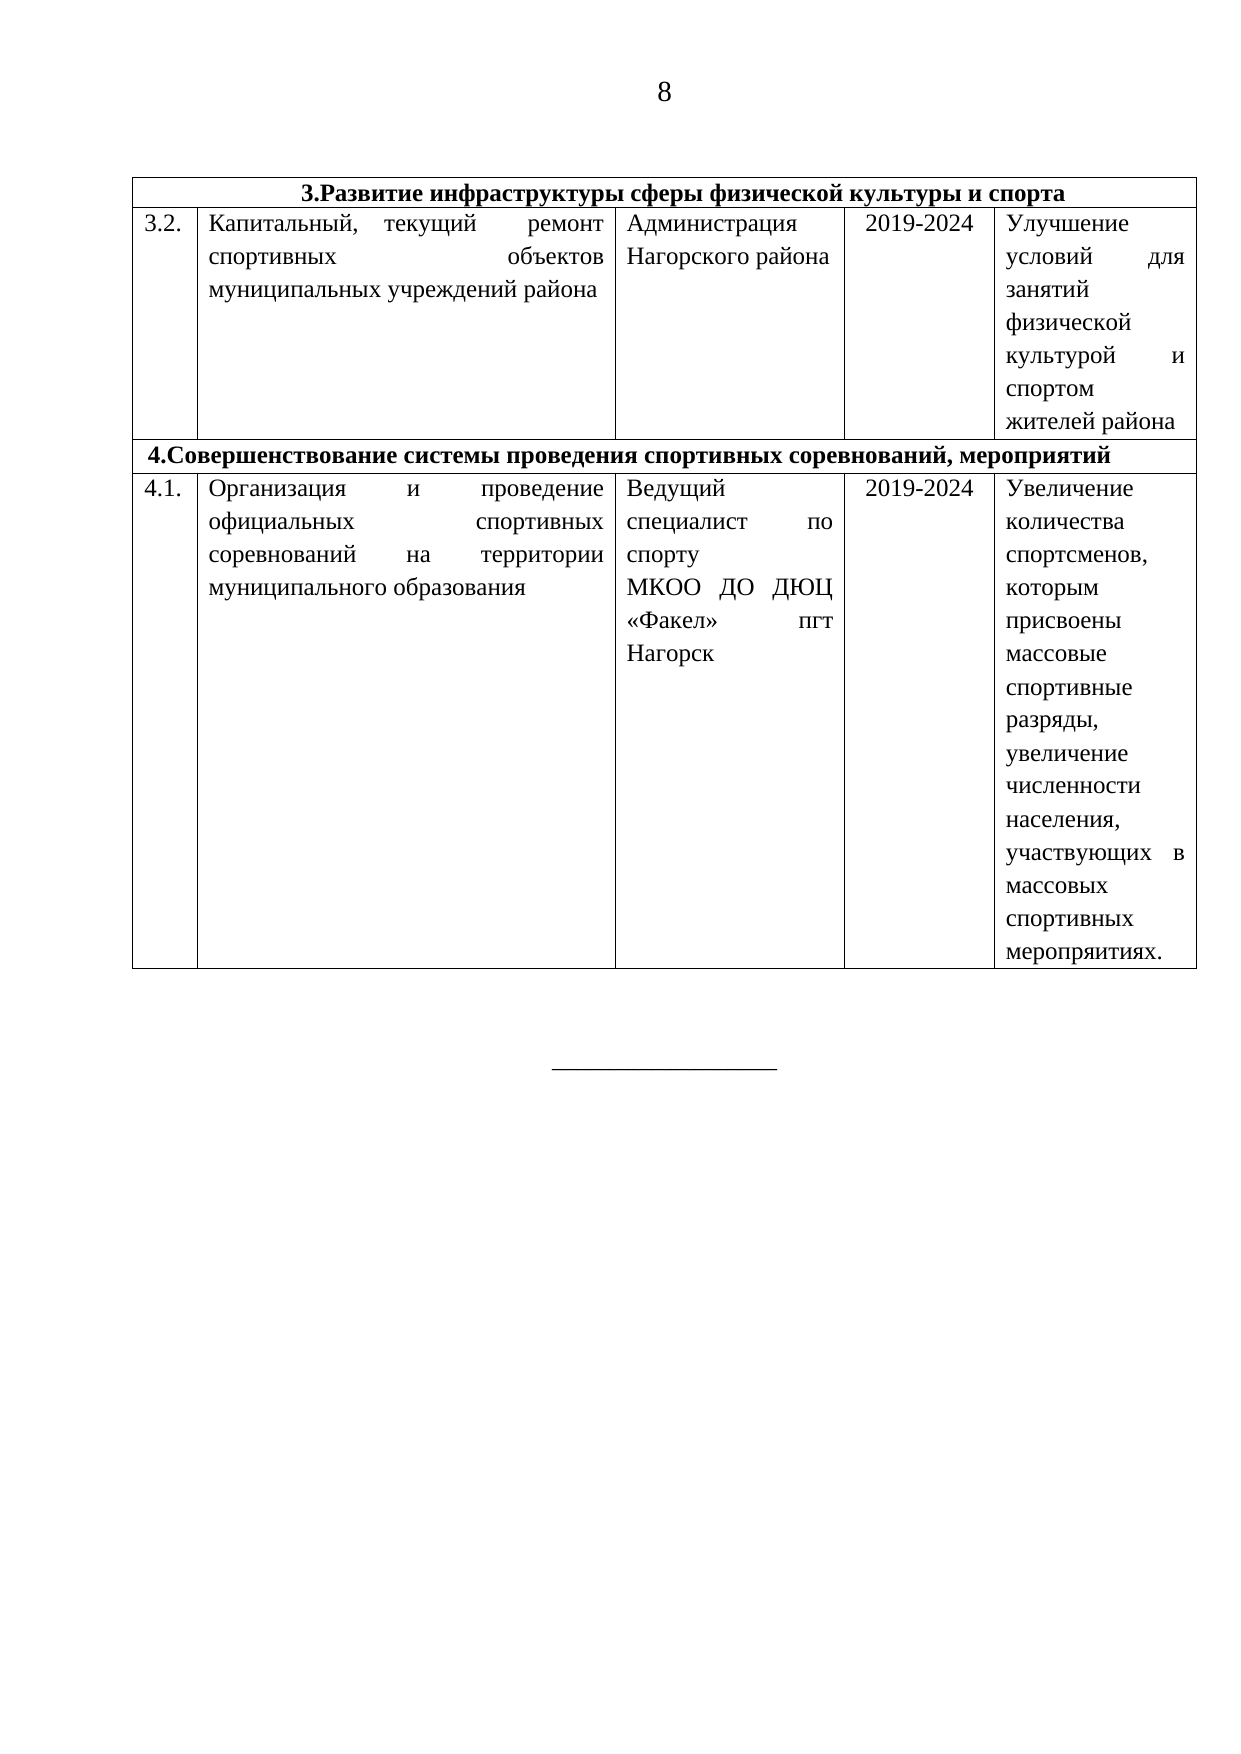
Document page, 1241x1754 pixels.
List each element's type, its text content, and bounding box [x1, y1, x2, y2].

table_cell 3.Развитие инфраструктуры сферы физической культуры и спорта [133, 178, 1196, 207]
table_cell 2019-2024 [845, 208, 994, 439]
table_cell Администрация Нагорского района [616, 208, 844, 439]
table_cell 4.1. [133, 474, 197, 968]
table_cell Улучшение условий для занятий физической культурой и спортом жителей района [995, 208, 1196, 439]
table_cell Увеличение количества спортсменов, которым присвоены массовые спортивные разряды, увеличение численности населения, участвующих в массовых спортивных меропряитиях. [995, 474, 1196, 968]
text __________________ [177, 1044, 1152, 1073]
table_cell Капитальный, текущий ремонт спортивных объектов муниципальных учреждений района [198, 208, 615, 439]
table_cell Ведущий специалист по спорту МКОО ДО ДЮЦ «Факел» пгт Нагорск [616, 474, 844, 968]
table_cell Организация и проведение официальных спортивных соревнований на территории муниципального образования [198, 474, 615, 968]
table_cell 4.Совершенствование системы проведения спортивных соревнований, мероприятий [133, 440, 1196, 472]
table_cell 3.2. [133, 208, 197, 439]
table_cell 2019-2024 [845, 474, 994, 968]
